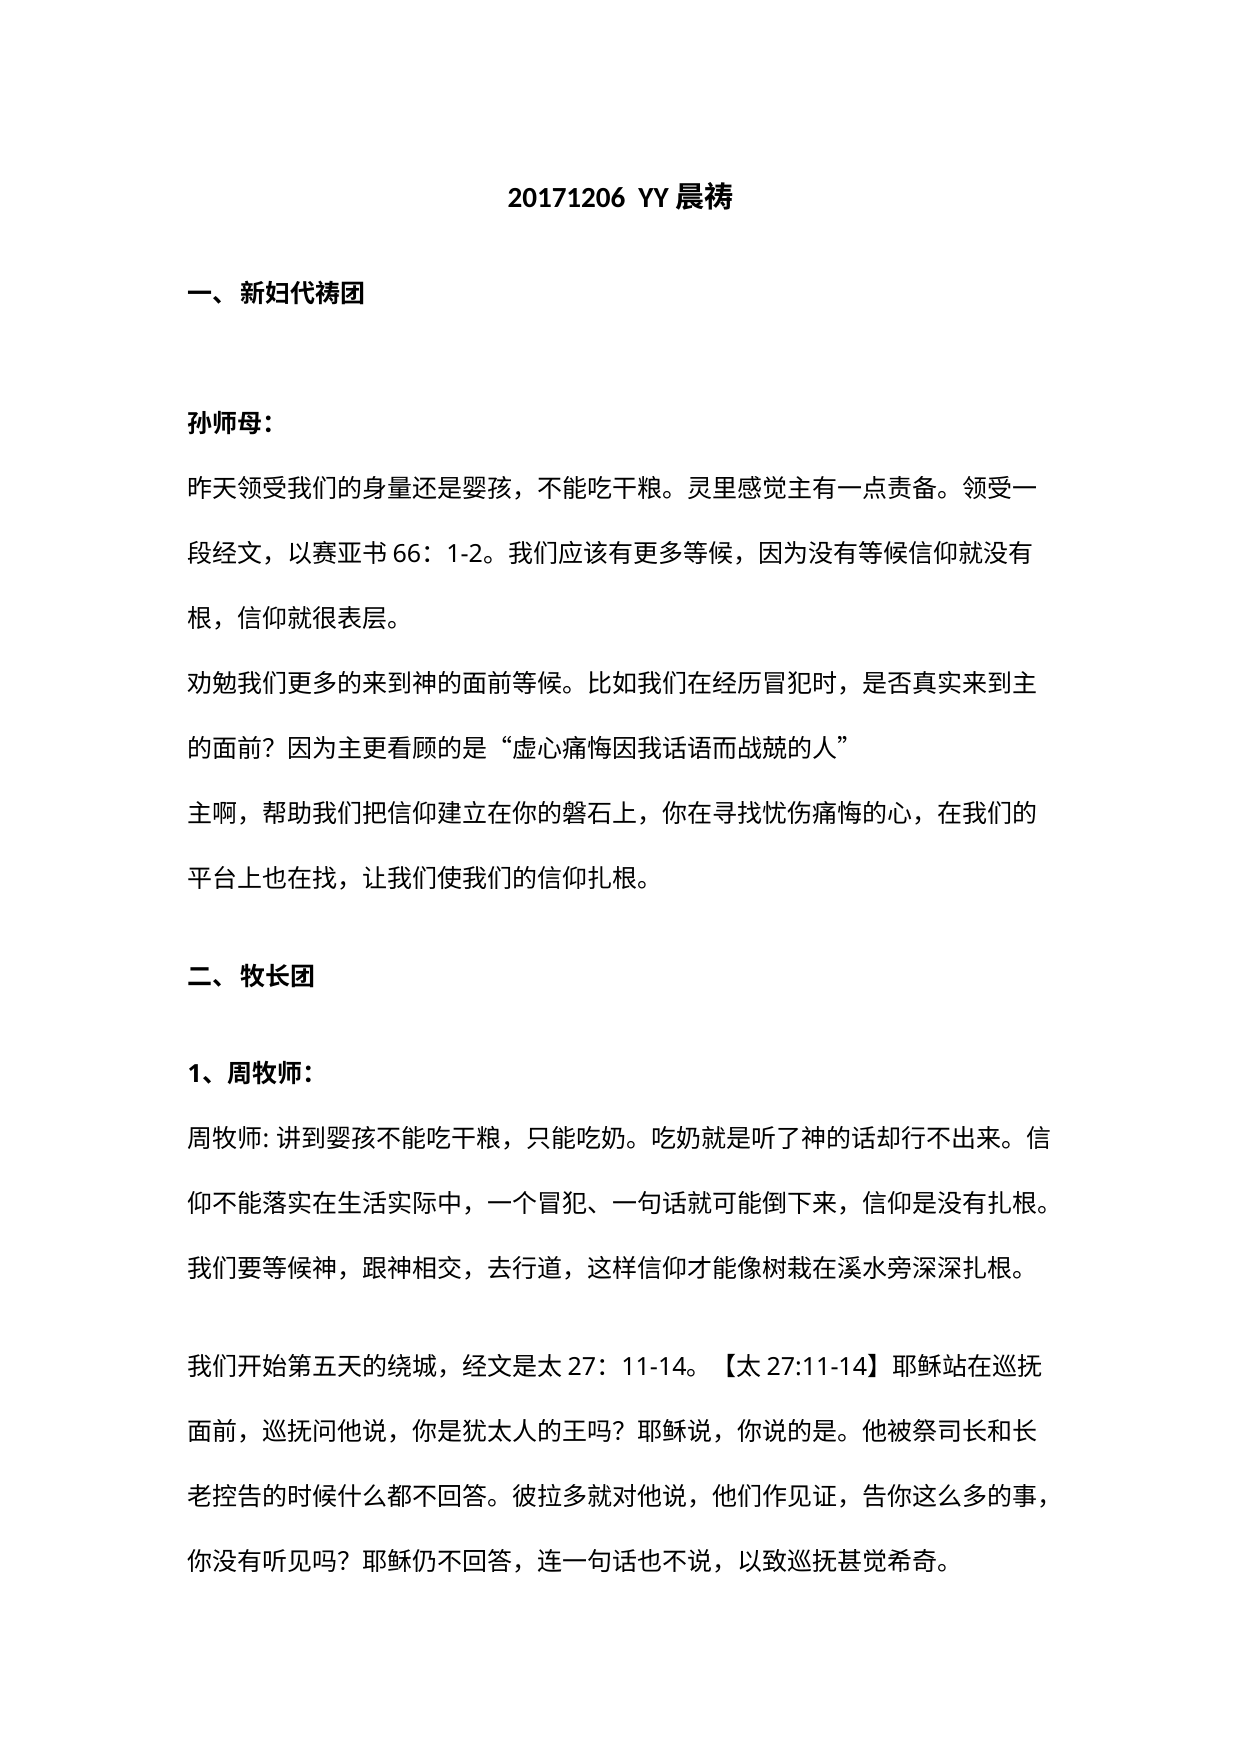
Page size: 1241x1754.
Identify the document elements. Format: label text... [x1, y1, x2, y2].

text 我们开始第五天的绕城，经文是太27：11-14。【太27:11-14】耶稣站在巡抚面前，巡抚问他说，你是犹太人的王吗？耶稣说，你说的是。他被祭司长和长老控告的时候什么都不回答。彼拉多就对他说，他们作见证，告你这么多的事，你没有听见吗？耶稣仍不回答，连一句话也不说，以致巡抚甚觉希奇。 [187, 1332, 1053, 1592]
text 周牧师: 讲到婴孩不能吃干粮，只能吃奶。吃奶就是听了神的话却行不出来。信仰不能落实在生活实际中，一个冒犯、一句话就可能倒下来，信仰是没有扎根。我们要等候神，跟神相交，去行道，这样信仰才能像树栽在溪水旁深深扎根。 [187, 1104, 1053, 1299]
text 1、周牧师： [187, 1039, 1053, 1104]
text 孙师母： [187, 389, 1053, 454]
text 20171206 YY晨祷 [187, 162, 1053, 227]
text 昨天领受我们的身量还是婴孩，不能吃干粮。灵里感觉主有一点责备。领受一段经文，以赛亚书66：1-2。我们应该有更多等候，因为没有等候信仰就没有根，信仰就很表层。 [187, 454, 1053, 649]
text 劝勉我们更多的来到神的面前等候。比如我们在经历冒犯时，是否真实来到主的面前？因为主更看顾的是“虚心痛悔因我话语而战兢的人” 主啊，帮助我们把信仰建立在你的磐石上，你在寻找忧伤痛悔的心，在我们的平台上也在找，让我们使我们的信仰扎根。 [187, 649, 1053, 909]
list 新妇代祷团 [187, 259, 1053, 324]
list 牧长团 [187, 942, 1053, 1007]
